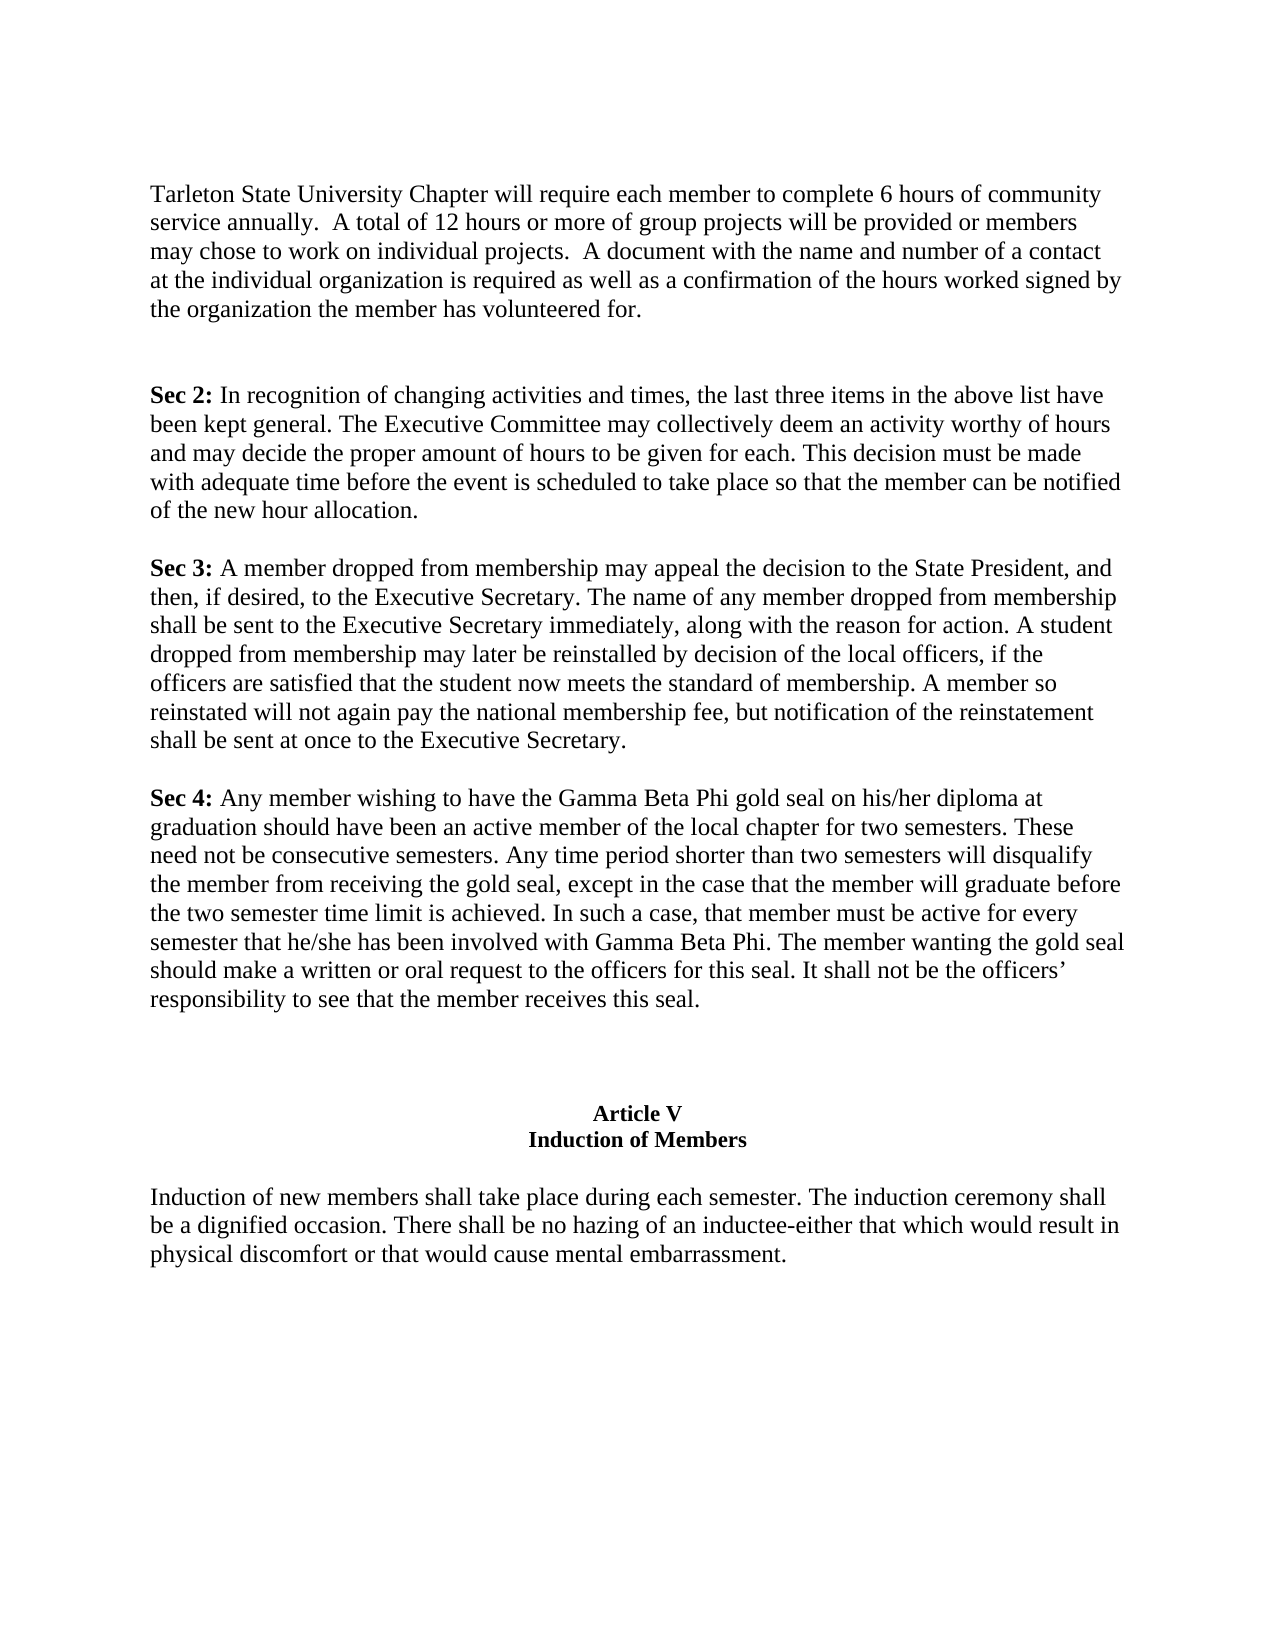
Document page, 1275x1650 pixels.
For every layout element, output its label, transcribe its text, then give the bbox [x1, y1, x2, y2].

text Article V Induction of Members [150, 1100, 1125, 1153]
text Induction of new members shall take place during each semester. The induction ceremony shall be a dignified occasion. There shall be no hazing of an inductee-either that which would result in physical discomfort or that would cause mental embarrassment. [150, 1182, 1125, 1268]
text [150, 150, 1125, 322]
text Sec 2: In recognition of changing activities and times, the last three items in the above list have been kept general. The Executive Committee may collectively deem an activity worthy of hours and may decide the proper amount of hours to be given for each. This decision must be made with adequate time before the event is scheduled to take place so that the member can be notified of the new hour allocation. Sec 3: A member dropped from membership may appeal the decision to the State President, and then, if desired, to the Executive Secretary. The name of any member dropped from membership shall be sent to the Executive Secretary immediately, along with the reason for action. A student dropped from membership may later be reinstalled by decision of the local officers, if the officers are satisfied that the student now meets the standard of membership. A member so reinstated will not again pay the national membership fee, but notification of the reinstatement shall be sent at once to the Executive Secretary. Sec 4: Any member wishing to have the Gamma Beta Phi gold seal on his/her diploma at graduation should have been an active member of the local chapter for two semesters. These need not be consecutive semesters. Any time period shorter than two semesters will disqualify the member from receiving the gold seal, except in the case that the member will graduate before the two semester time limit is achieved. In such a case, that member must be active for every semester that he/she has been involved with Gamma Beta Phi. The member wanting the gold seal should make a written or oral request to the officers for this seal. It shall not be the officers’ responsibility to see that the member receives this seal. [150, 352, 1125, 1013]
